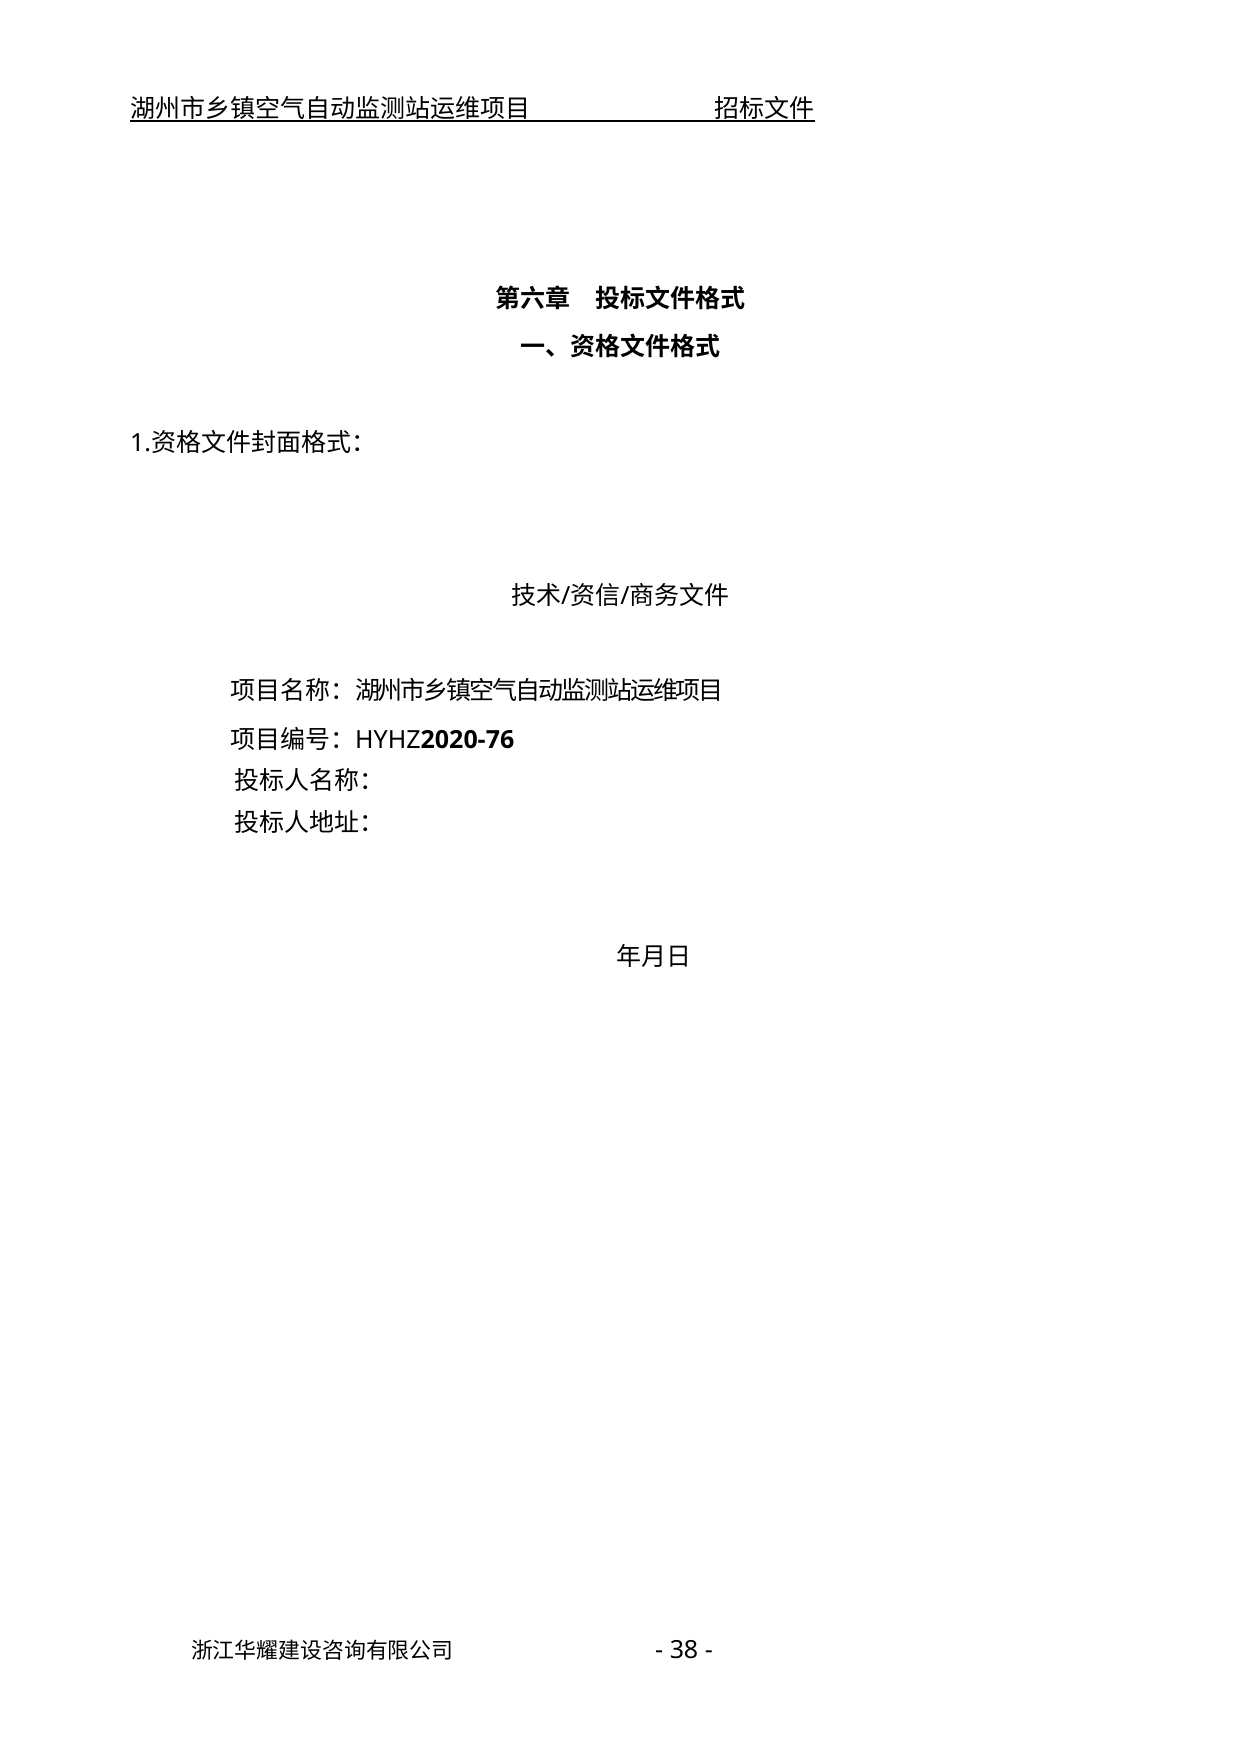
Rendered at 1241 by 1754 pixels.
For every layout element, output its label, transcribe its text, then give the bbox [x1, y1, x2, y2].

text 项目名称：湖州市乡镇空气自动监测站运维项目 [230, 671, 1110, 707]
text 项目编号：HYHZ2020-76 [130, 719, 1110, 756]
text 投标人名称： [130, 761, 1110, 797]
text 第六章 投标文件格式 [130, 278, 1110, 314]
text 一、资格文件格式 [130, 327, 1110, 363]
text 1.资格文件封面格式： [130, 422, 1110, 458]
text 年月日 [130, 937, 1110, 973]
text 技术/资信/商务文件 [130, 575, 1110, 612]
text 投标人地址： [130, 802, 1110, 838]
